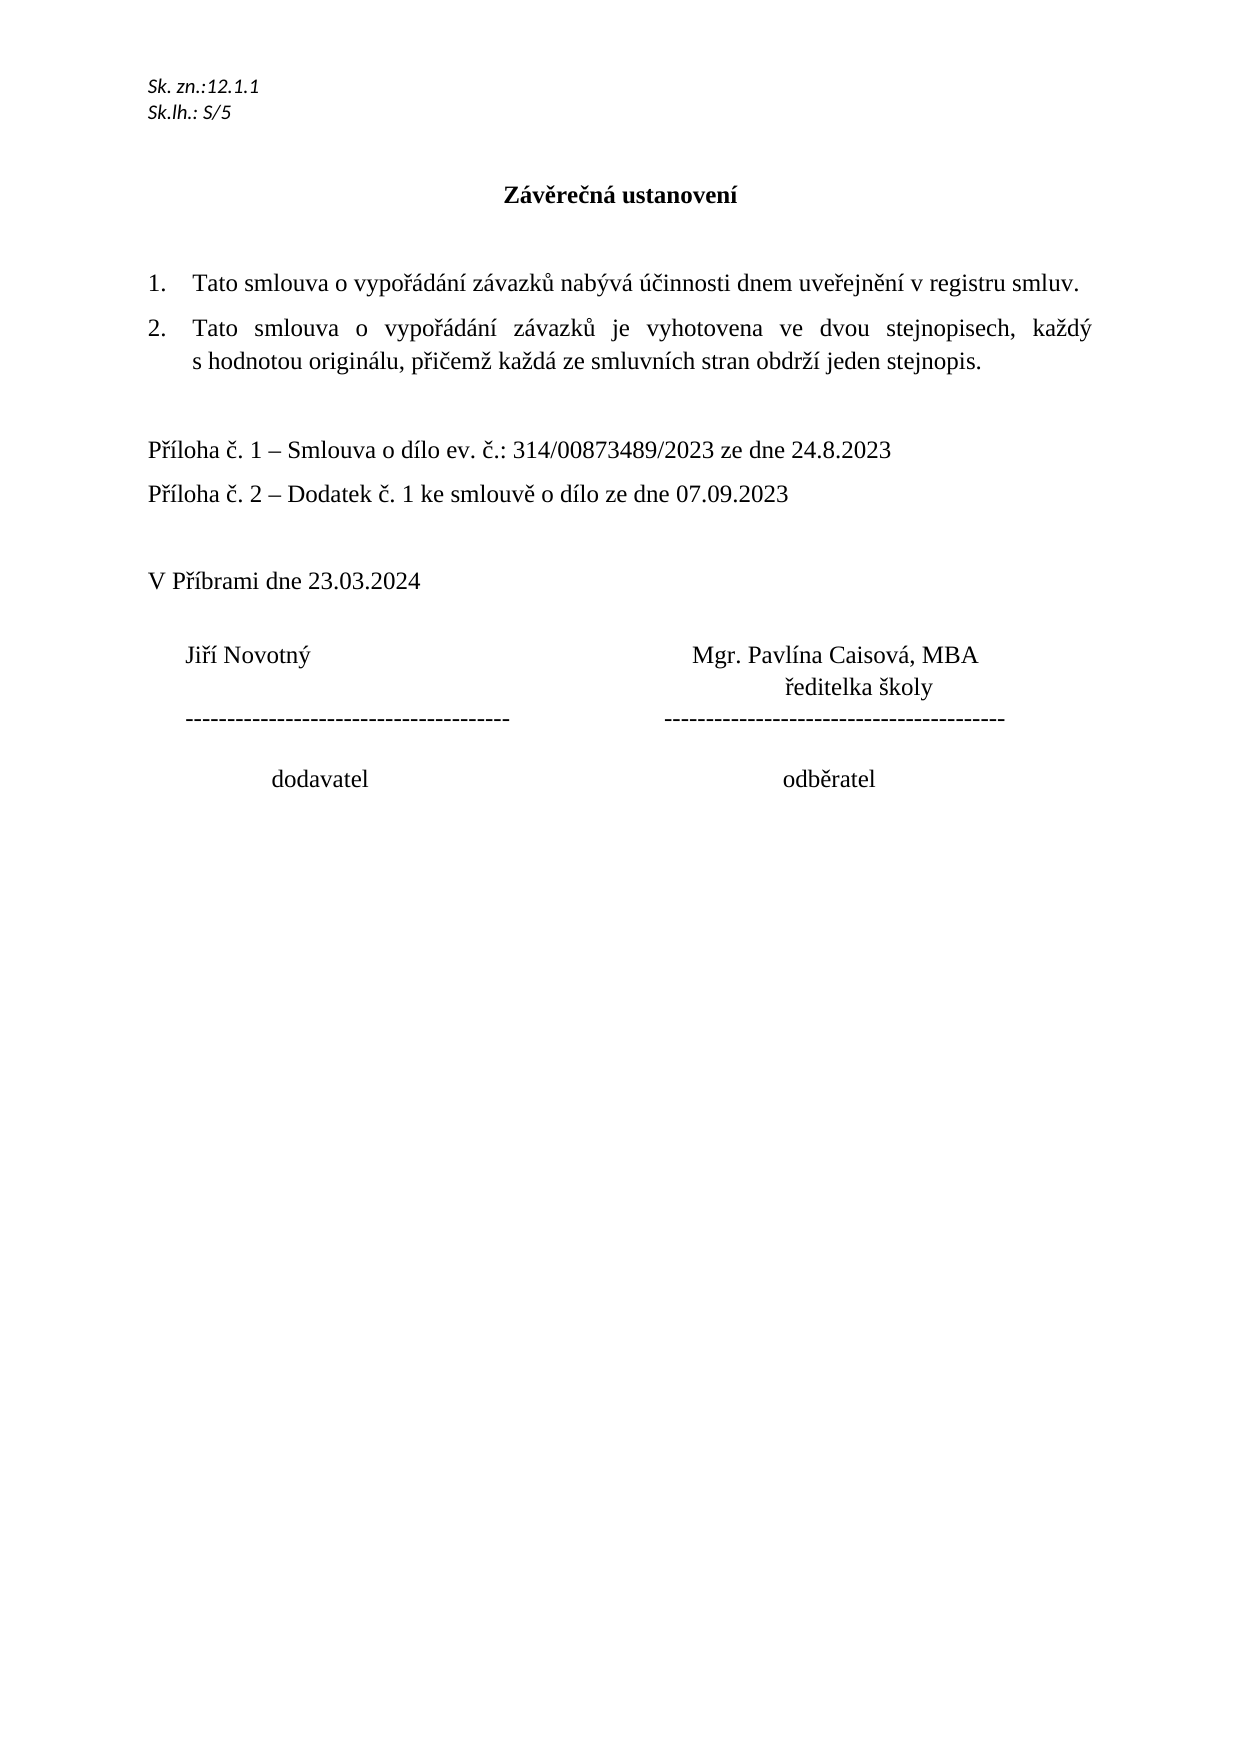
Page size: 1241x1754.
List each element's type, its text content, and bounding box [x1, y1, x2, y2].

list ředitelka školy [185, 672, 1093, 700]
list dodavatel odběratel [185, 764, 1093, 793]
list Tato smlouva o vypořádání závazků je vyhotovena ve dvou stejnopisech, každý s hodnotou originálu, přičemž každá ze smluvních stran obdrží jeden stejnopis. [148, 313, 1093, 375]
text Příloha č. 1 – Smlouva o dílo ev. č.: 314/00873489/2023 ze dne 24.8.2023 [148, 435, 1093, 464]
text V Příbrami dne 23.03.2024 [148, 566, 1093, 595]
list Tato smlouva o vypořádání závazků nabývá účinnosti dnem uveřejnění v registru smluv. [148, 268, 1093, 296]
list Jiří Novotný Mgr. Pavlína Caisová, MBA [185, 641, 1093, 669]
text Příloha č. 2 – Dodatek č. 1 ke smlouvě o dílo ze dne 07.09.2023 [148, 479, 1093, 508]
list --------------------------------------- ----------------------------------------- [185, 703, 1093, 731]
text Závěrečná ustanovení [148, 181, 1093, 209]
